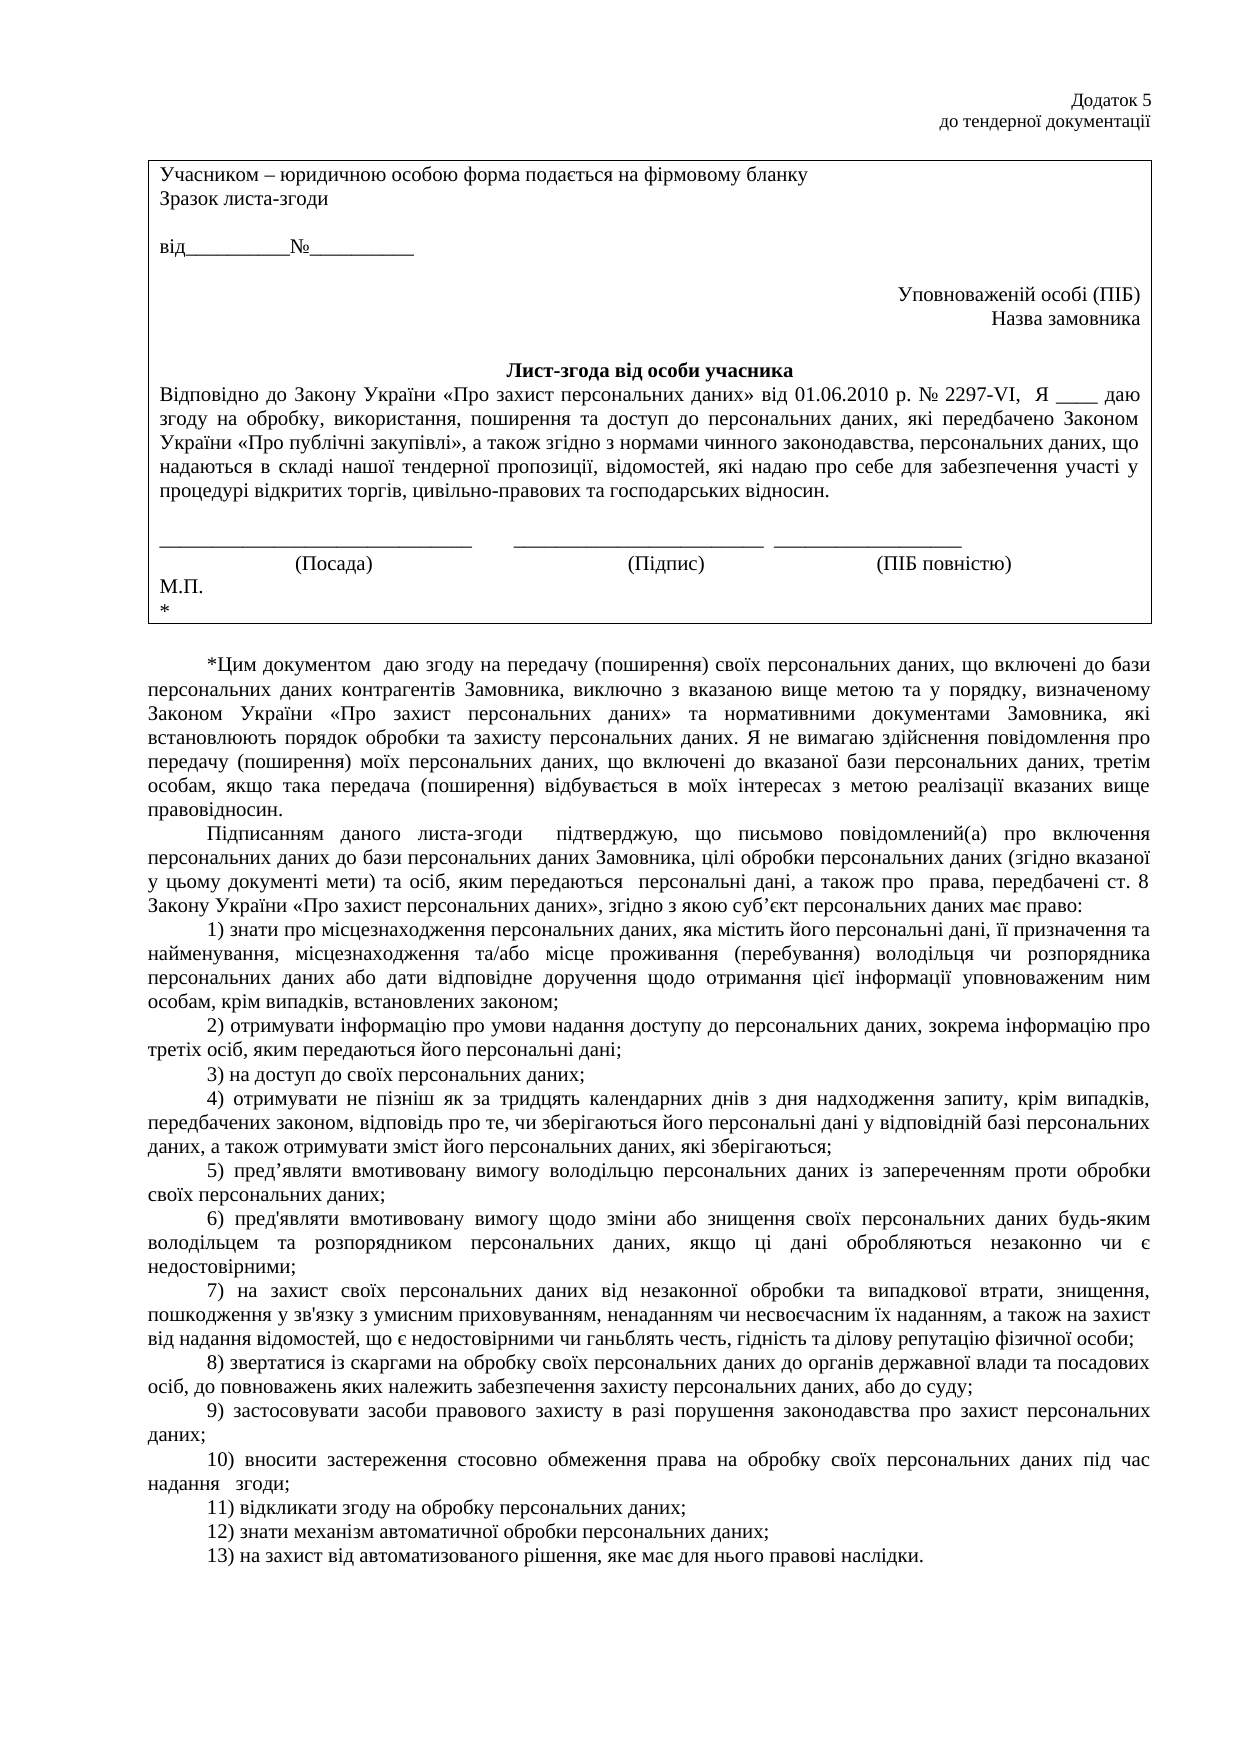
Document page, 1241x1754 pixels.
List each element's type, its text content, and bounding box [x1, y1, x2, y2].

text до тендерної документації [148, 110, 1152, 132]
text 4) отримувати не пізніш як за тридцять календарних днів з дня надходження запиту, крім випадків, передбачених законом, відповідь про те, чи зберігаються його персональні дані у відповідній базі персональних даних, а також отримувати зміст його персональних даних, які зберігаються; [148, 1086, 1152, 1158]
text Додаток 5 [148, 88, 1152, 110]
text 9) застосовувати засоби правового захисту в разі порушення законодавства про захист персональних даних; [148, 1398, 1152, 1446]
table_header Учасником – юридичною особою форма подається на фірмовому бланку Зразок листа-згоди від__________№__________ Уповноваженій особі (ПІБ) Назва замовника Лист-згода від особи учасника Відповідно до Закону України «Про захист персональних даних» від 01.06.2010 р. № 2297-VІ, Я ____ даю згоду на обробку, використання, поширення та доступ до персональних даних, які передбачено Законом України «Про публічні закупівлі», а також згідно з нормами чинного законодавства, персональних даних, що надаються в складі нашої тендерної пропозиції, відомостей, які надаю про себе для забезпечення участі у процедурі відкритих торгів, цивільно-правових та господарських відносин. ______________________________ ________________________ __________________ (Посада) (Підпис) (ПІБ повністю) М.П. * [149, 161, 1151, 623]
text 8) звертатися із скаргами на обробку своїх персональних даних до органів державної влади та посадових осіб, до повноважень яких належить забезпечення захисту персональних даних, або до суду; [148, 1350, 1152, 1398]
text 1) знати про місцезнаходження персональних даних, яка містить його персональні дані, її призначення та найменування, місцезнаходження та/або місце проживання (перебування) володільця чи розпорядника персональних даних або дати відповідне доручення щодо отримання цієї інформації уповноваженим ним особам, крім випадків, встановлених законом; [148, 917, 1152, 1013]
text 11) відкликати згоду на обробку персональних даних; [148, 1494, 1152, 1519]
text 2) отримувати інформацію про умови надання доступу до персональних даних, зокрема інформацію про третіх осіб, яким передаються його персональні дані; [148, 1013, 1152, 1061]
text 5) пред’являти вмотивовану вимогу володільцю персональних даних із запереченням проти обробки своїх персональних даних; [148, 1158, 1152, 1206]
text *Цим документом даю згоду на передачу (поширення) своїх персональних даних, що включені до бази персональних даних контрагентів Замовника, виключно з вказаною вище метою та у порядку, визначеному Законом України «Про захист персональних даних» та нормативними документами Замовника, які встановлюють порядок обробки та захисту персональних даних. Я не вимагаю здійснення повідомлення про передачу (поширення) моїх персональних даних, що включені до вказаної бази персональних даних, третім особам, якщо така передача (поширення) відбувається в моїх інтересах з метою реалізації вказаних вище правовідносин. [148, 652, 1152, 821]
text 13) на захист від автоматизованого рішення, яке має для нього правові наслідки. [148, 1543, 1152, 1567]
text 12) знати механізм автоматичної обробки персональних даних; [148, 1519, 1152, 1543]
text 10) вносити застереження стосовно обмеження права на обробку своїх персональних даних під час надання згоди; [148, 1446, 1152, 1494]
text Підписанням даного листа-згоди підтверджую, що письмово повідомлений(а) про включення персональних даних до бази персональних даних Замовника, цілі обробки персональних даних (згідно вказаної у цьому документі мети) та осіб, яким передаються персональні дані, а також про права, передбачені ст. 8 Закону України «Про захист персональних даних», згідно з якою суб’єкт персональних даних має право: [148, 821, 1152, 917]
text 7) на захист своїх персональних даних від незаконної обробки та випадкової втрати, знищення, пошкодження у зв'язку з умисним приховуванням, ненаданням чи несвоєчасним їх наданням, а також на захист від надання відомостей, що є недостовірними чи ганьблять честь, гідність та ділову репутацію фізичної особи; [148, 1278, 1152, 1350]
text 6) пред'являти вмотивовану вимогу щодо зміни або знищення своїх персональних даних будь-яким володільцем та розпорядником персональних даних, якщо ці дані обробляються незаконно чи є недостовірними; [148, 1206, 1152, 1278]
text 3) на доступ до своїх персональних даних; [148, 1061, 1152, 1086]
